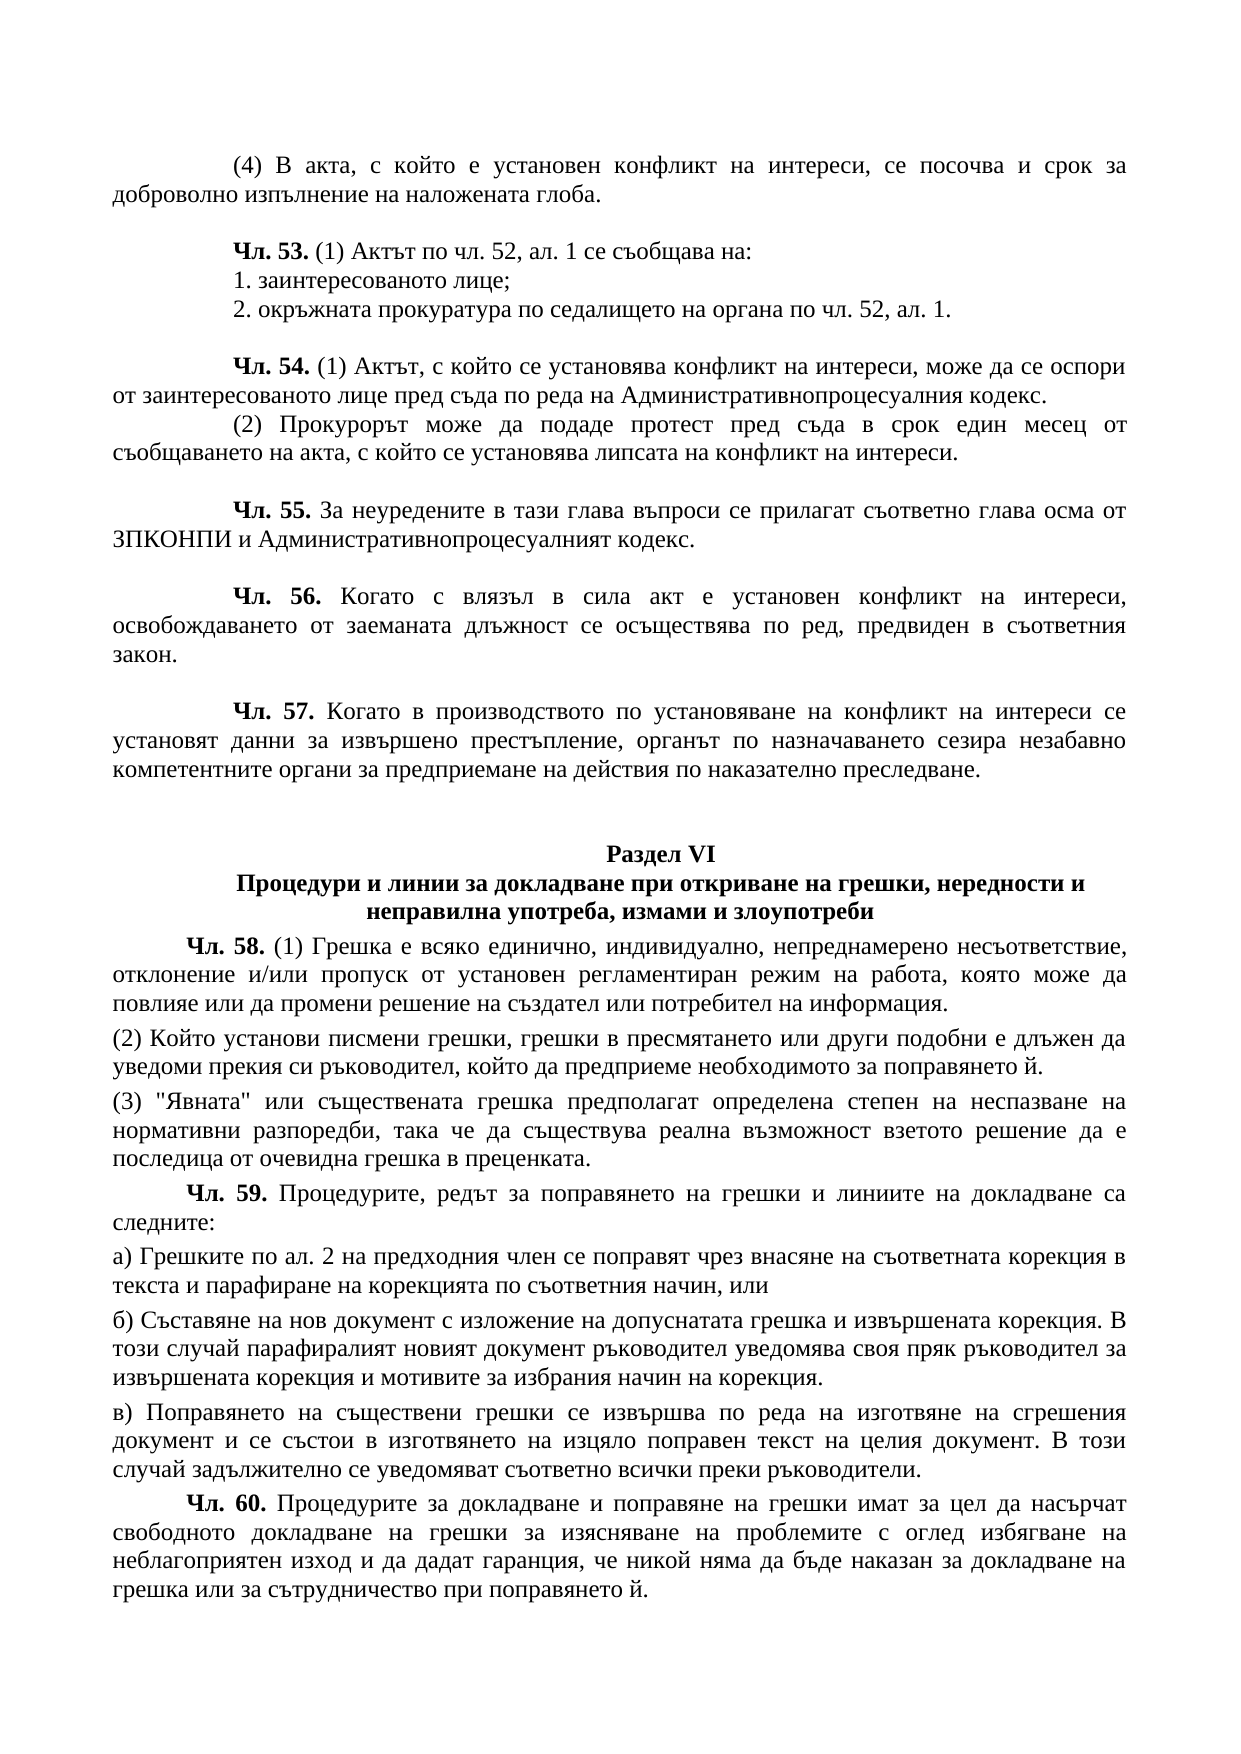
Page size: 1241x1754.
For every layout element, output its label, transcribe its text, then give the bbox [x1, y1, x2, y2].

text Раздел VI [112, 839, 1128, 868]
text Чл. 55. За неуредените в тази глава въпроси се прилагат съответно глава осма от ЗПКОНПИ и Административнопроцесуалният кодекс. [112, 495, 1128, 552]
text Чл. 59. Процедурите, редът за поправянето на грешки и линиите на докладване са следните: [112, 1178, 1128, 1236]
text (4) В акта, с който е установен конфликт на интереси, се посочва и срок за доброволно изпълнение на наложената глоба. [112, 150, 1128, 207]
text Чл. 58. (1) Грешка е всяко единично, индивидуално, непреднамерено несъответствие, отклонение и/или пропуск от установен регламентиран режим на работа, която може да повлияе или да промени решение на създател или потребител на информация. [112, 931, 1128, 1017]
text 1. заинтересованото лице; [112, 265, 1128, 294]
text Чл. 57. Когато в производството по установяване на конфликт на интереси се установят данни за извършено престъпление, органът по назначаването сезира незабавно компетентните органи за предприемане на действия по наказателно преследване. [112, 696, 1128, 782]
text (2) Който установи писмени грешки, грешки в пресмятането или други подобни е длъжен да уведоми прекия си ръководител, който да предприеме необходимото за поправянето й. [112, 1023, 1128, 1080]
text Чл. 53. (1) Актът по чл. 52, ал. 1 се съобщава на: [112, 236, 1128, 265]
text Процедури и линии за докладване при откриване на грешки, нередности и неправилна употреба, измами и злоупотреби [112, 868, 1128, 925]
text Чл. 54. (1) Актът, с който се установява конфликт на интереси, може да се оспори от заинтересованото лице пред съда по реда на Административнопроцесуалния кодекс. [112, 351, 1128, 409]
text Чл. 56. Когато с влязъл в сила акт е установен конфликт на интереси, освобождаването от заеманата длъжност се осъществява по ред, предвиден в съответния закон. [112, 581, 1128, 667]
text (3) "Явната" или съществената грешка предполагат определена степен на неспазване на нормативни разпоредби, така че да съществува реална възможност взетото решение да е последица от очевидна грешка в преценката. [112, 1087, 1128, 1172]
text в) Поправянето на съществени грешки се извършва по реда на изготвяне на сгрешения документ и се състои в изготвянето на изцяло поправен текст на целия документ. В този случай задължително се уведомяват съответно всички преки ръководители. [112, 1397, 1128, 1483]
text а) Грешките по ал. 2 на предходния член се поправят чрез внасяне на съответната корекция в текста и парафиране на корекцията по съответния начин, или [112, 1242, 1128, 1299]
text 2. окръжната прокуратура по седалището на органа по чл. 52, ал. 1. [112, 294, 1128, 322]
text б) Съставяне на нов документ с изложение на допуснатата грешка и извършената корекция. В този случай парафиралият новият документ ръководител уведомява своя пряк ръководител за извършената корекция и мотивите за избрания начин на корекция. [112, 1305, 1128, 1391]
text Чл. 60. Процедурите за докладване и поправяне на грешки имат за цел да насърчат свободното докладване на грешки за изясняване на проблемите с оглед избягване на неблагоприятен изход и да дадат гаранция, че никой няма да бъде наказан за докладване на грешка или за сътрудничество при поправянето й. [112, 1489, 1128, 1603]
text (2) Прокурорът може да подаде протест пред съда в срок един месец от съобщаването на акта, с който се установява липсата на конфликт на интереси. [112, 409, 1128, 466]
